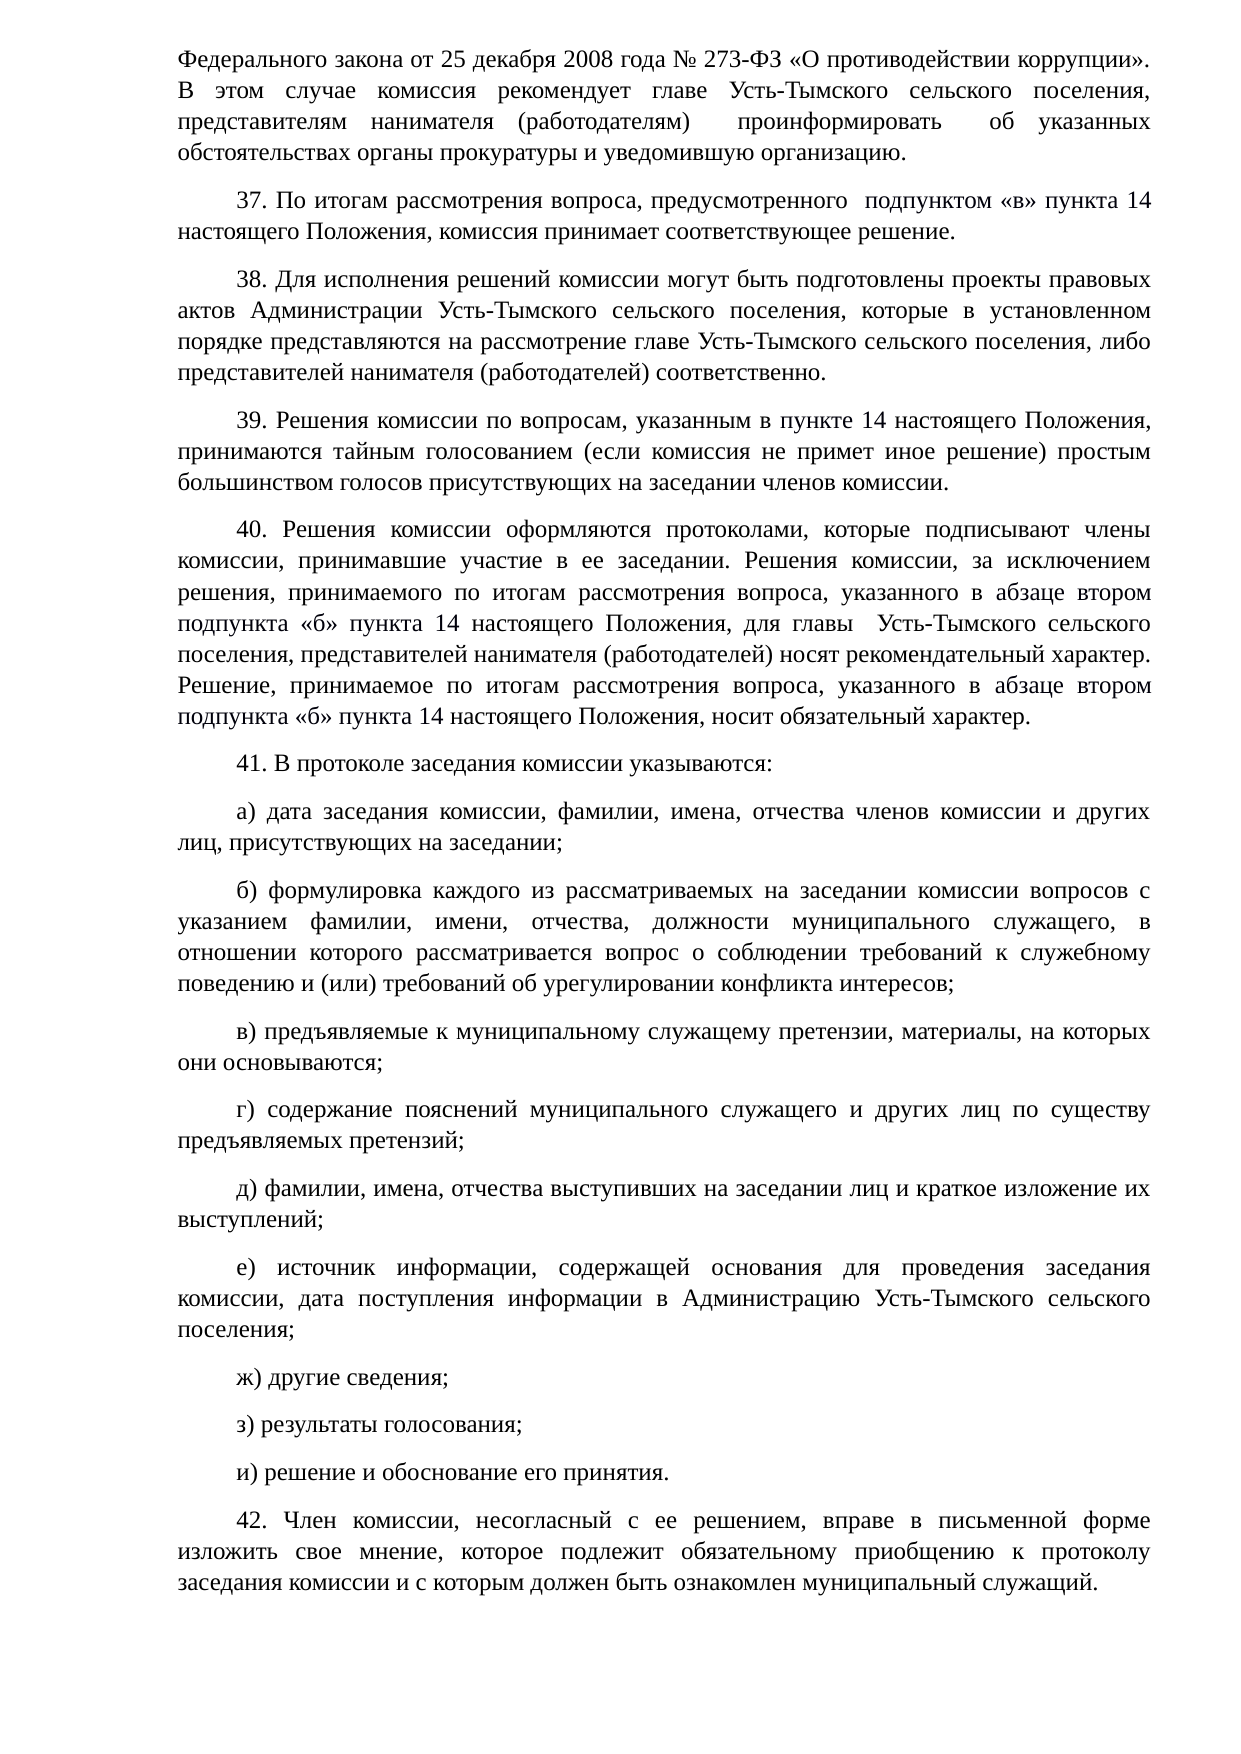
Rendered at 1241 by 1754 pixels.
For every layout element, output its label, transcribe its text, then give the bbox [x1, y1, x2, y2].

text 40. Решения комиссии оформляются протоколами, которые подписывают члены комиссии, принимавшие участие в ее заседании. Решения комиссии, за исключением решения, принимаемого по итогам рассмотрения вопроса, указанного в абзаце втором подпункта «б» пункта 14 настоящего Положения, для главы Усть-Тымского сельского поселения, представителей нанимателя (работодателей) носят рекомендательный характер. Решение, принимаемое по итогам рассмотрения вопроса, указанного в абзаце втором подпункта «б» пункта 14 настоящего Положения, носит обязательный характер. [177, 514, 1152, 729]
text 38. Для исполнения решений комиссии могут быть подготовлены проекты правовых актов Администрации Усть-Тымского сельского поселения, которые в установленном порядке представляются на рассмотрение главе Усть-Тымского сельского поселения, либо представителей нанимателя (работодателей) соответственно. [177, 264, 1152, 386]
text в) предъявляемые к муниципальному служащему претензии, материалы, на которых они основываются; [177, 1016, 1152, 1076]
text и) решение и обоснование его принятия. [177, 1457, 1152, 1486]
text 42. Член комиссии, несогласный с ее решением, вправе в письменной форме изложить свое мнение, которое подлежит обязательному приобщению к протоколу заседания комиссии и с которым должен быть ознакомлен муниципальный служащий. [177, 1505, 1152, 1596]
text 37. По итогам рассмотрения вопроса, предусмотренного подпунктом «в» пункта 14 настоящего Положения, комиссия принимает соответствующее решение. [177, 185, 1152, 245]
text г) содержание пояснений муниципального служащего и других лиц по существу предъявляемых претензий; [177, 1094, 1152, 1154]
text б) формулировка каждого из рассматриваемых на заседании комиссии вопросов с указанием фамилии, имени, отчества, должности муниципального служащего, в отношении которого рассматривается вопрос о соблюдении требований к служебному поведению и (или) требований об урегулировании конфликта интересов; [177, 875, 1152, 997]
text з) результаты голосования; [177, 1409, 1152, 1438]
text е) источник информации, содержащей основания для проведения заседания комиссии, дата поступления информации в Администрацию Усть-Тымского сельского поселения; [177, 1252, 1152, 1343]
text д) фамилии, имена, отчества выступивших на заседании лиц и краткое изложение их выступлений; [177, 1173, 1152, 1233]
text 41. В протоколе заседания комиссии указываются: [177, 748, 1152, 777]
text 39. Решения комиссии по вопросам, указанным в пункте 14 настоящего Положения, принимаются тайным голосованием (если комиссия не примет иное решение) простым большинством голосов присутствующих на заседании членов комиссии. [177, 405, 1152, 496]
text ж) другие сведения; [177, 1362, 1152, 1391]
text а) дата заседания комиссии, фамилии, имена, отчества членов комиссии и других лиц, присутствующих на заседании; [177, 796, 1152, 856]
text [177, 44, 1152, 166]
